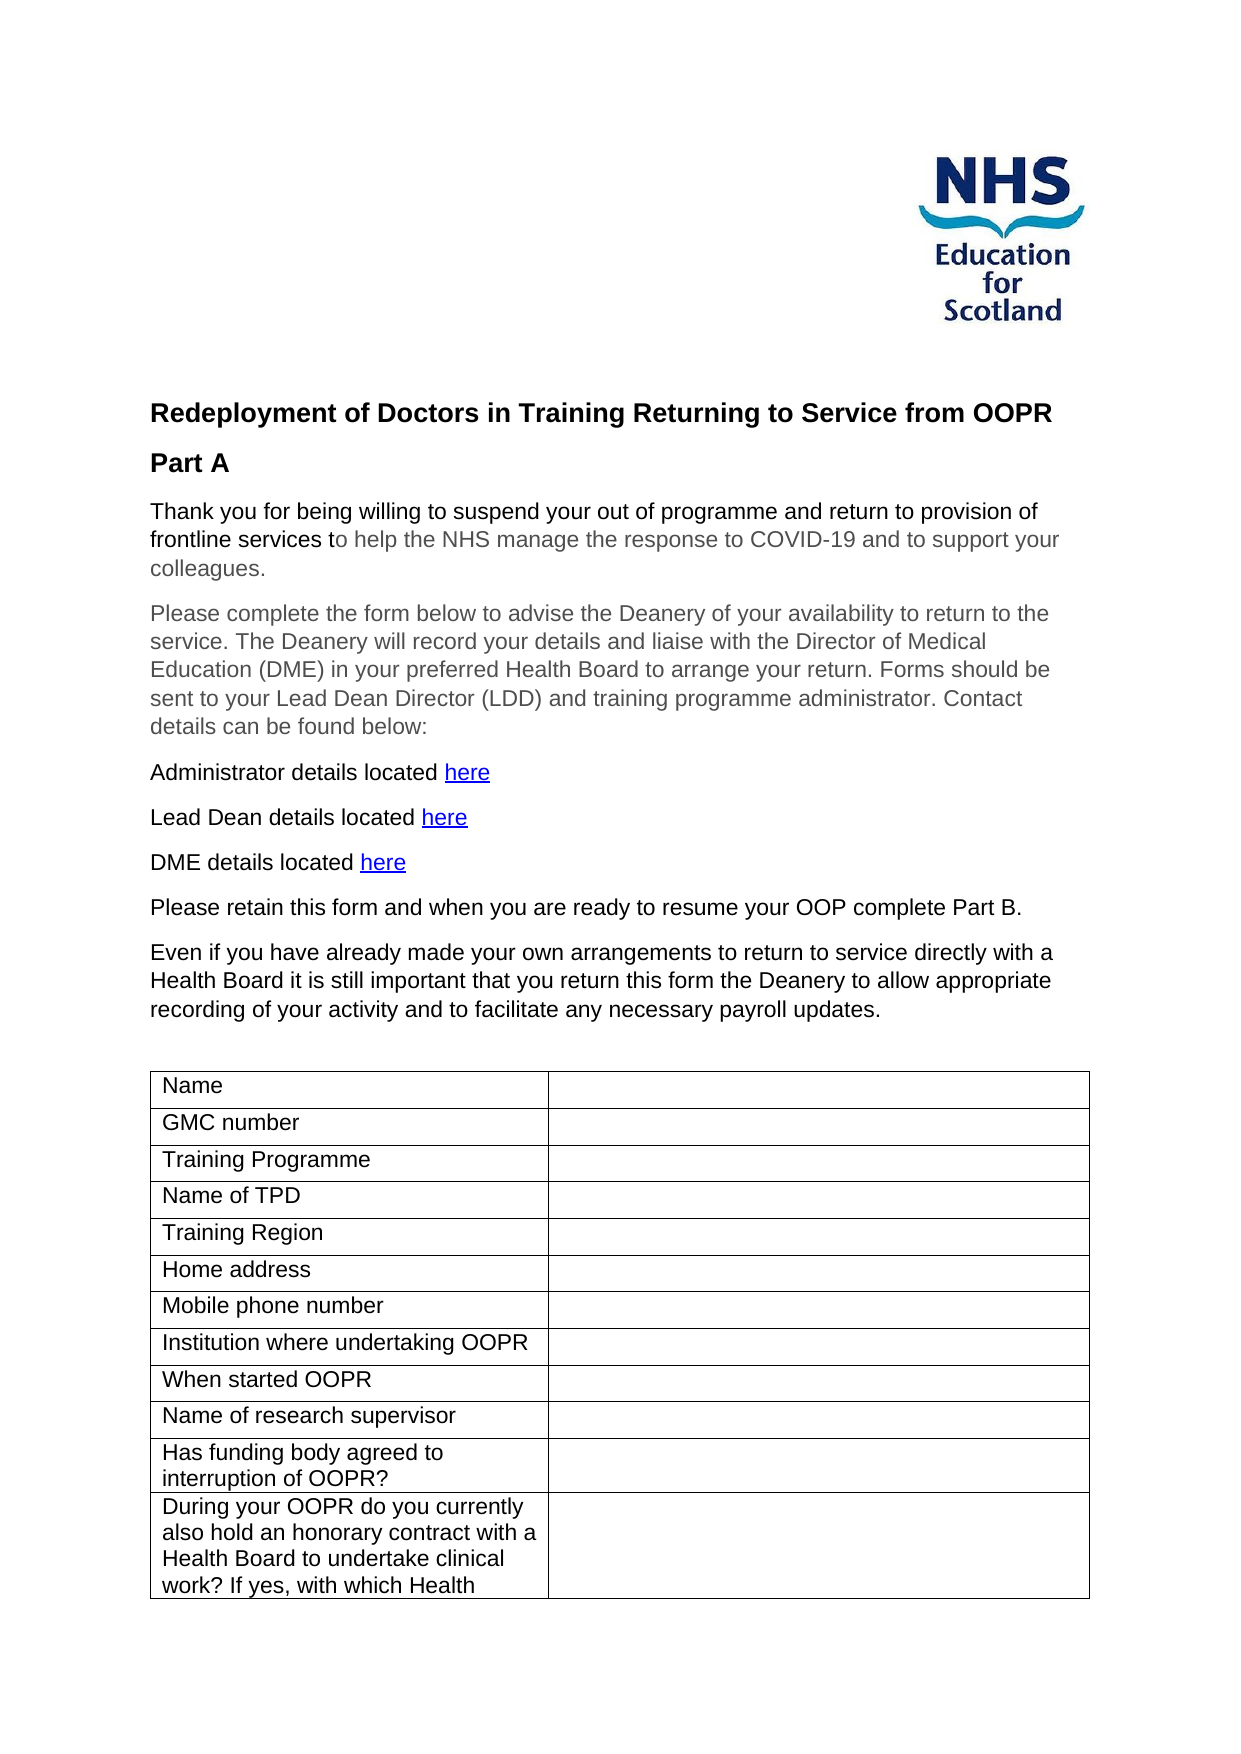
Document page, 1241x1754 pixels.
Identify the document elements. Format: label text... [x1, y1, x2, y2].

table_cell Training Region [151, 1219, 548, 1254]
text DME details located here [150, 849, 1090, 875]
picture [912, 150, 1091, 328]
text Thank you for being willing to suspend your out of programme and return to provision of frontline services to help the NHS manage the response to COVID-19 and to support your colleagues. [150, 498, 1090, 581]
table_cell [549, 1366, 1089, 1401]
text Please complete the form below to advise the Deanery of your availability to return to the service. The Deanery will record your details and liaise with the Director of Medical Education (DME) in your preferred Health Board to arrange your return. Forms should be sent to your Lead Dean Director (LDD) and training programme administrator. Contact details can be found below: [150, 599, 1090, 740]
table_cell Name of TPD [151, 1182, 548, 1218]
table_cell Training Programme [151, 1146, 548, 1181]
table_header [549, 1072, 1089, 1108]
table_cell Mobile phone number [151, 1292, 548, 1328]
table_cell When started OOPR [151, 1366, 548, 1401]
table_cell Home address [151, 1256, 548, 1291]
table_cell [549, 1439, 1089, 1492]
table_cell Name of research supervisor [151, 1402, 548, 1438]
text Lead Dean details located here [150, 803, 1090, 830]
table_cell [549, 1182, 1089, 1218]
table_cell Institution where undertaking OOPR [151, 1329, 548, 1364]
table_cell [549, 1146, 1089, 1181]
table_header Name [151, 1072, 548, 1108]
text Even if you have already made your own arrangements to return to service directly with a Health Board it is still important that you return this form the Deanery to allow appropriate recording of your activity and to facilitate any necessary payroll updates. [150, 939, 1090, 1052]
table_cell GMC number [151, 1109, 548, 1144]
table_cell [151, 1493, 548, 1598]
table_cell [549, 1493, 1089, 1598]
table_cell [549, 1402, 1089, 1438]
table_cell [549, 1109, 1089, 1144]
text Administrator details located here [150, 758, 1090, 785]
text Please retain this form and when you are ready to resume your OOP complete Part B. [150, 894, 1090, 920]
text Part A [150, 447, 1090, 478]
table_cell [549, 1219, 1089, 1254]
table_cell [549, 1256, 1089, 1291]
table_cell [549, 1292, 1089, 1328]
text Redeployment of Doctors in Training Returning to Service from OOPR [150, 397, 1090, 428]
table_cell [549, 1329, 1089, 1364]
table_cell Has funding body agreed to interruption of OOPR? [151, 1439, 548, 1492]
